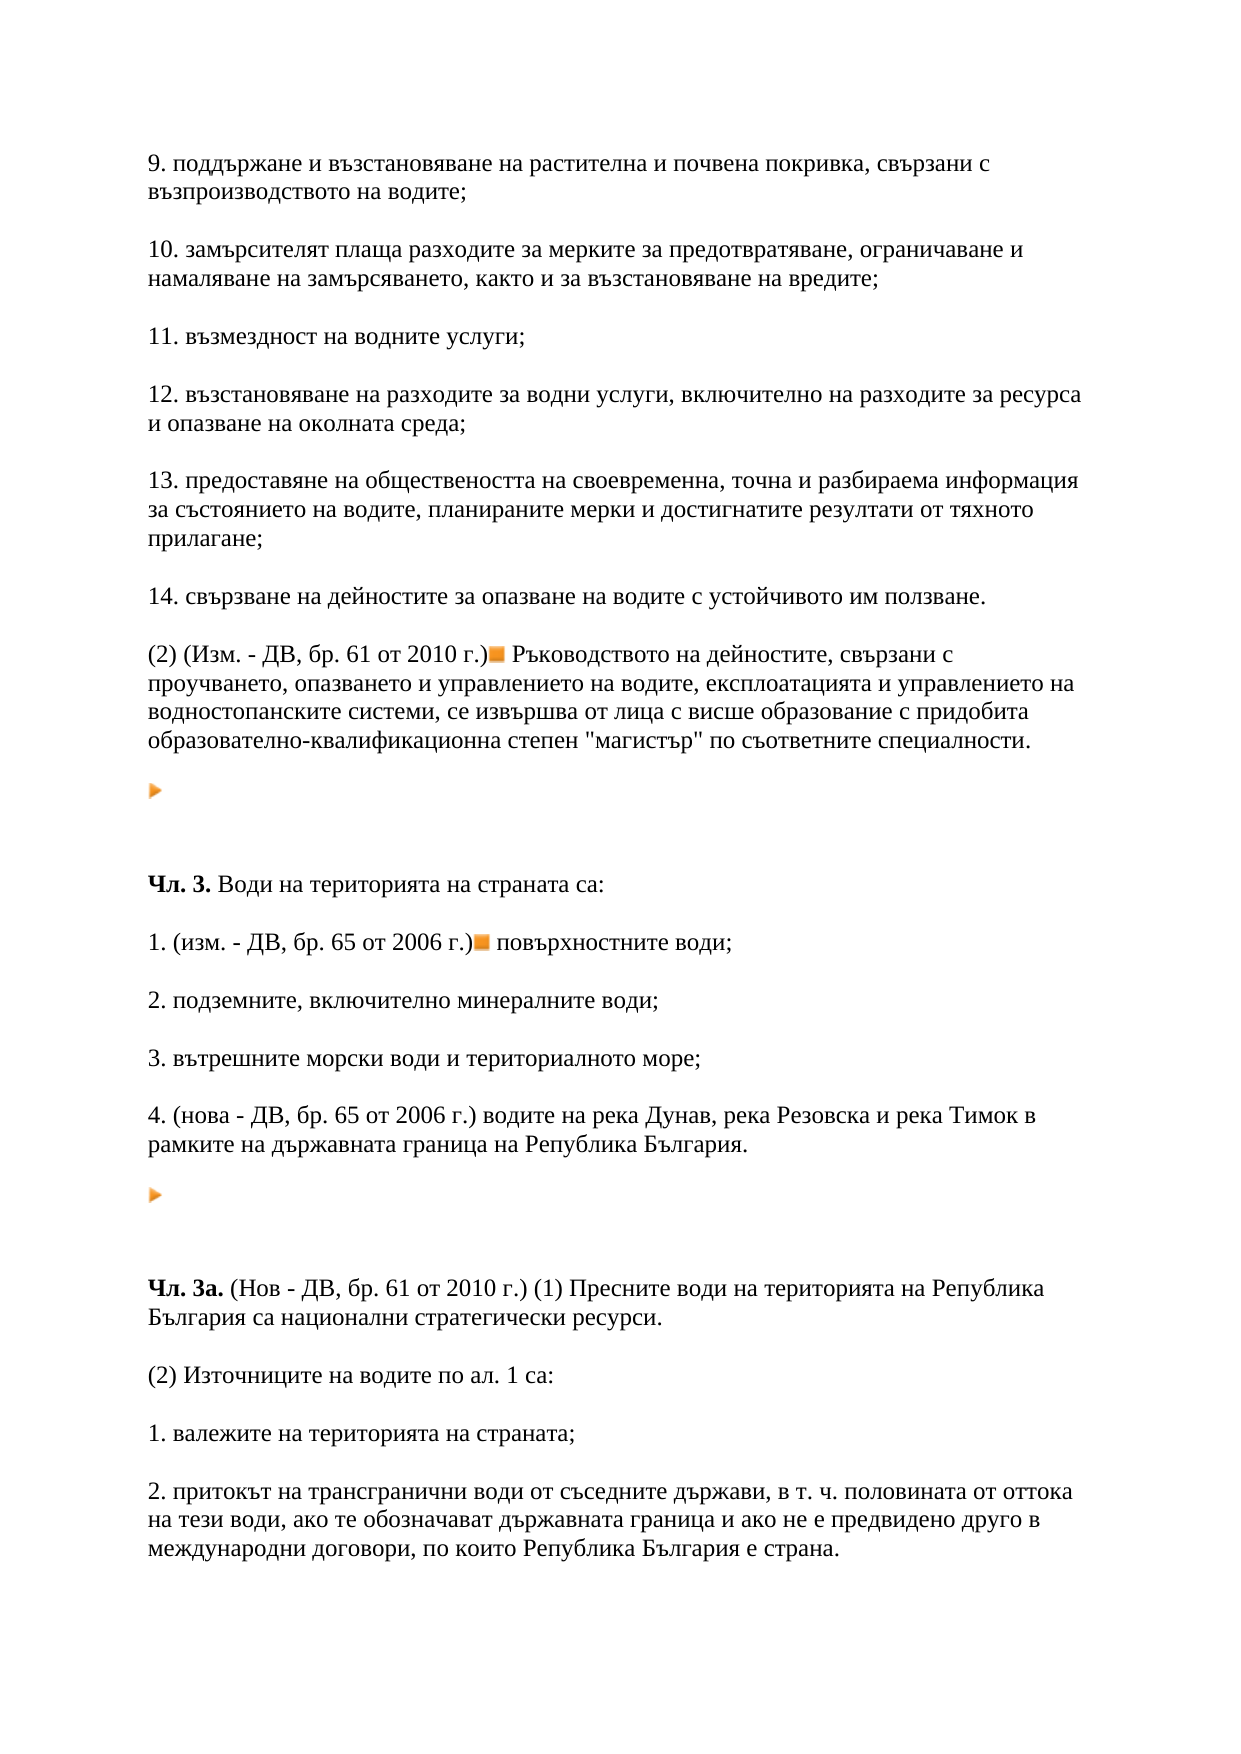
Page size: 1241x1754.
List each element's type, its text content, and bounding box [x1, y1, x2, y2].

text 12. възстановяване на разходите за водни услуги, включително на разходите за ресурса и опазване на околната среда; [148, 379, 1093, 436]
text 1. валежите на територията на страната; [148, 1418, 1093, 1447]
text Чл. 3а. (Нов - ДВ, бр. 61 от 2010 г.) (1) Пресните води на територията на Република България са национални стратегически ресурси. [148, 1273, 1093, 1331]
text 13. предоставяне на обществеността на своевременна, точна и разбираема информация за състоянието на водите, планираните мерки и достигнатите резултати от тяхното прилагане; [148, 466, 1093, 552]
text 1. (изм. - ДВ, бр. 65 от 2006 г.) повърхностните води; [148, 927, 1093, 956]
text (2) (Изм. - ДВ, бр. 61 от 2010 г.) Ръководството на дейностите, свързани с проучването, опазването и управлението на водите, експлоатацията и управлението на водностопанските системи, се извършва от лица с висше образование с придобита образователно-квалификационна степен "магистър" по съответните специалности. [148, 639, 1093, 754]
text 10. замърсителят плаща разходите за мерките за предотвратяване, ограничаване и намаляване на замърсяването, както и за възстановяване на вредите; [148, 234, 1093, 292]
picture [488, 646, 506, 663]
text 3. вътрешните морски води и териториалното море; [148, 1043, 1093, 1071]
text Чл. 3. Води на територията на страната са: [148, 869, 1093, 898]
text 4. (нова - ДВ, бр. 65 от 2006 г.) водите на река Дунав, река Резовска и река Тимок в рамките на държавната граница на Република България. [148, 1101, 1093, 1158]
picture [473, 934, 491, 951]
text (2) Източниците на водите по ал. 1 са: [148, 1360, 1093, 1389]
text 2. притокът на трансгранични води от съседните държави, в т. ч. половината от оттока на тези води, ако те обозначават държавната граница и ако не е предвидено друго в международни договори, по които Република България е страна. [148, 1476, 1093, 1562]
picture [147, 783, 164, 799]
text 11. възмездност на водните услуги; [148, 321, 1093, 350]
text 14. свързване на дейностите за опазване на водите с устойчивото им ползване. [148, 581, 1093, 610]
picture [147, 1187, 164, 1203]
text 9. поддържане и възстановяване на растителна и почвена покривка, свързани с възпроизводството на водите; [148, 148, 1093, 205]
text 2. подземните, включително минералните води; [148, 985, 1093, 1013]
